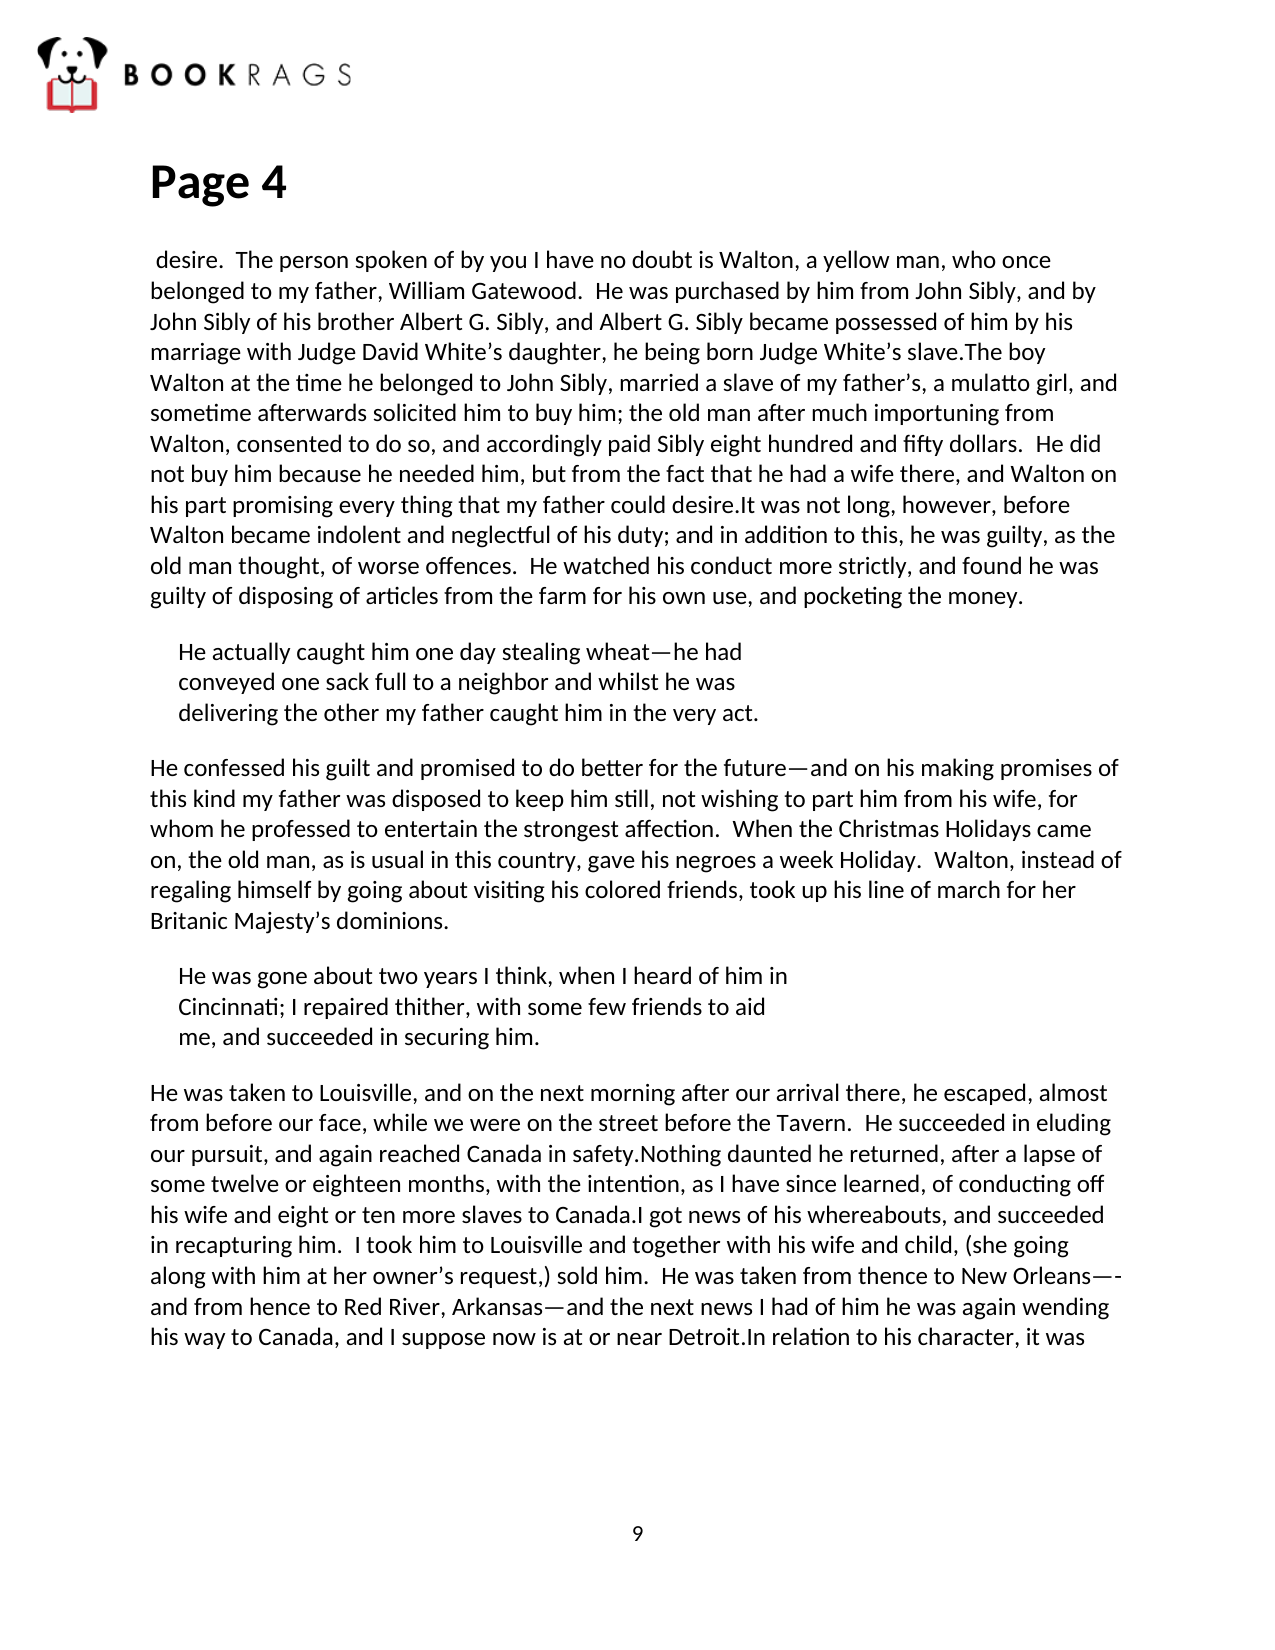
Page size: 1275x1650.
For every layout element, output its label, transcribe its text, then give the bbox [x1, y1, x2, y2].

picture [37, 37, 351, 113]
text desire. The person spoken of by you I have no doubt is Walton, a yellow man, who once belonged to my father, William Gatewood. He was purchased by him from John Sibly, and by John Sibly of his brother Albert G. Sibly, and Albert G. Sibly became possessed of him by his marriage with Judge David White’s daughter, he being born Judge White’s slave.The boy Walton at the time he belonged to John Sibly, married a slave of my father’s, a mulatto girl, and sometime afterwards solicited him to buy him; the old man after much importuning from Walton, consented to do so, and accordingly paid Sibly eight hundred and fifty dollars. He did not buy him because he needed him, but from the fact that he had a wife there, and Walton on his part promising every thing that my father could desire.It was not long, however, before Walton became indolent and neglectful of his duty; and in addition to this, he was guilty, as the old man thought, of worse offences. He watched his conduct more strictly, and found he was guilty of disposing of articles from the farm for his own use, and pocketing the money. [150, 244, 1125, 611]
text He was taken to Louisville, and on the next morning after our arrival there, he escaped, almost from before our face, while we were on the street before the Tavern. He succeeded in eluding our pursuit, and again reached Canada in safety.Nothing daunted he returned, after a lapse of some twelve or eighteen months, with the intention, as I have since learned, of conducting off his wife and eight or ten more slaves to Canada.I got news of his whereabouts, and succeeded in recapturing him. I took him to Louisville and together with his wife and child, (she going along with him at her owner’s request,) sold him. He was taken from thence to New Orleans—­and from hence to Red River, Arkansas—­and the next news I had of him he was again wending his way to Canada, and I suppose now is at or near Detroit.In relation to his character, it was [150, 1077, 1125, 1352]
text Page 4 [150, 150, 1125, 211]
text He actually caught him one day stealing wheat—­he had conveyed one sack full to a neighbor and whilst he was delivering the other my father caught him in the very act. [150, 636, 1125, 727]
text He confessed his guilt and promised to do better for the future—­and on his making promises of this kind my father was disposed to keep him still, not wishing to part him from his wife, for whom he professed to entertain the strongest affection. When the Christmas Holidays came on, the old man, as is usual in this country, gave his negroes a week Holiday. Walton, instead of regaling himself by going about visiting his colored friends, took up his line of march for her Britanic Majesty’s dominions. [150, 752, 1125, 936]
text He was gone about two years I think, when I heard of him in Cincinnati; I repaired thither, with some few friends to aid me, and succeeded in securing him. [150, 961, 1125, 1052]
